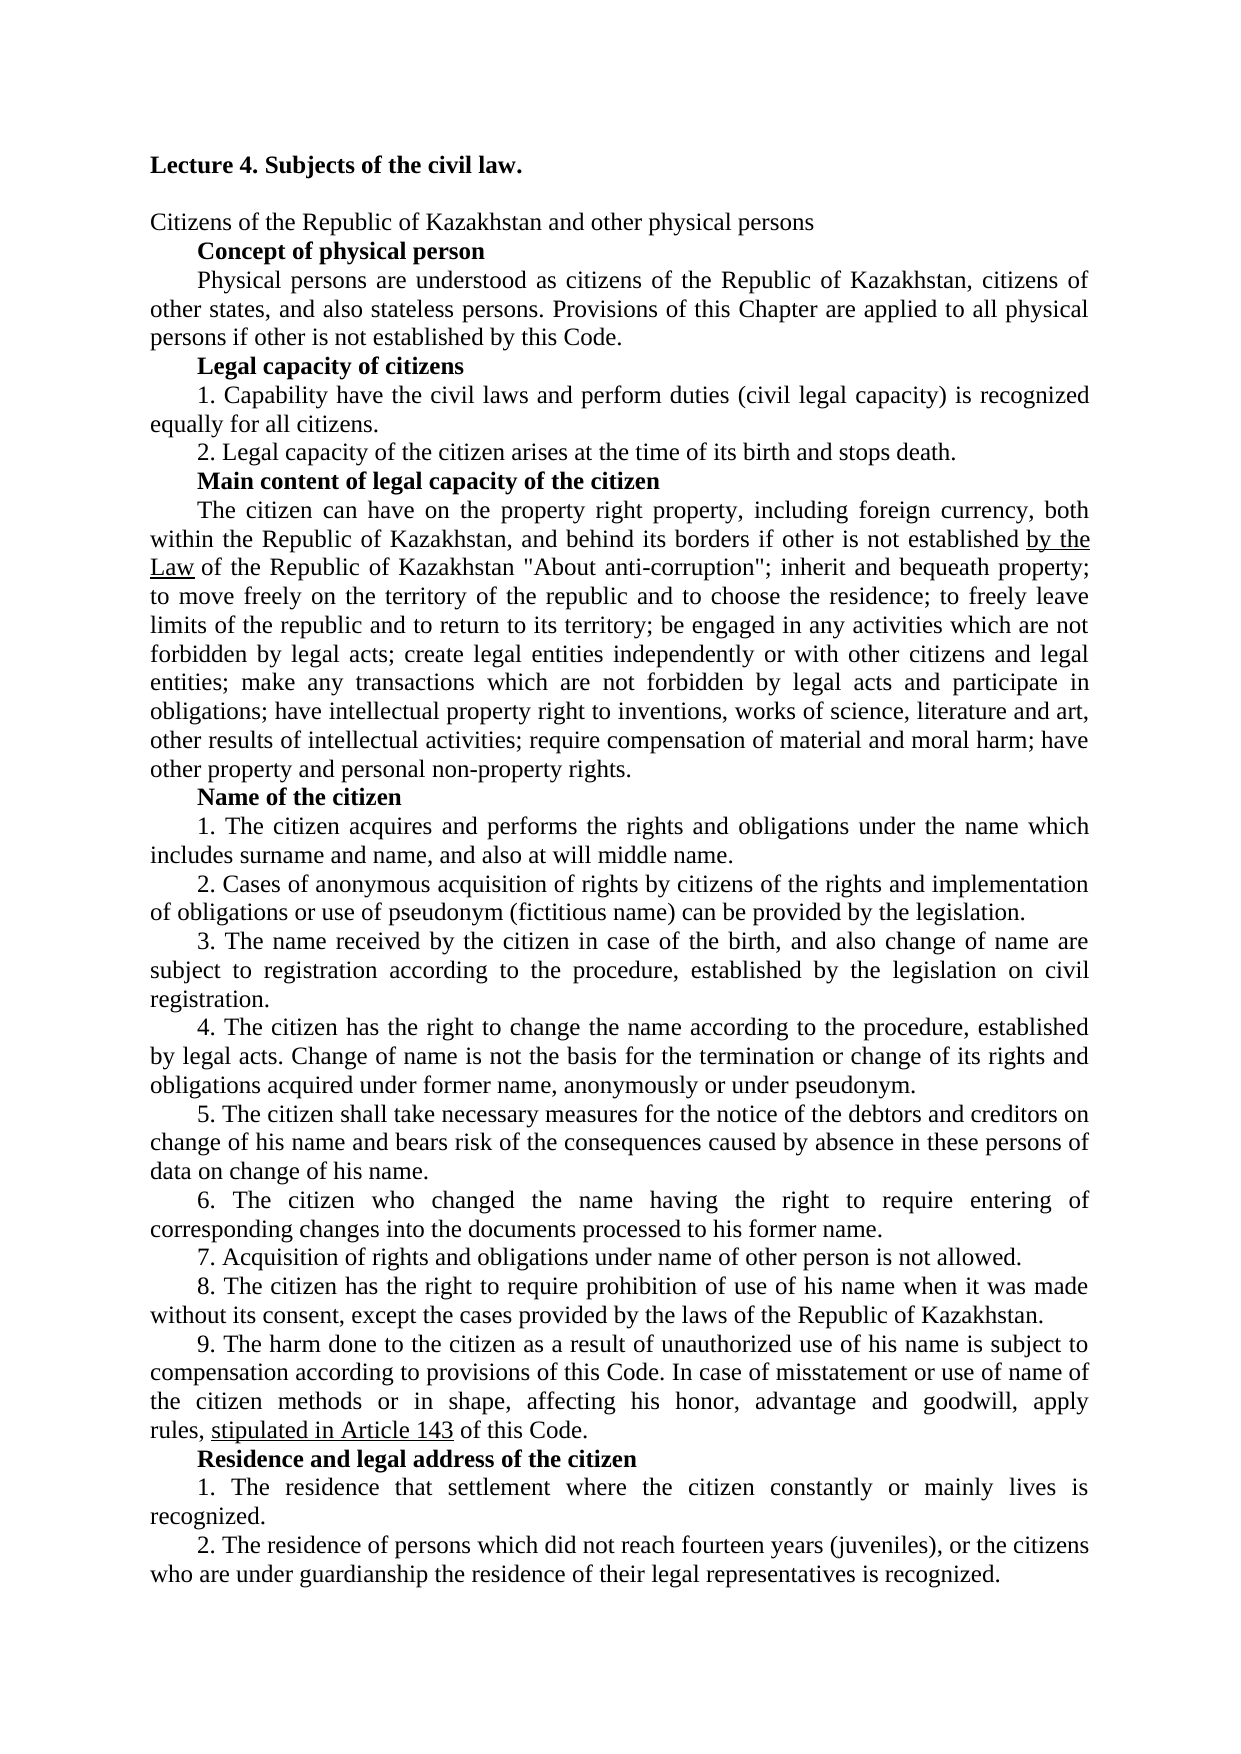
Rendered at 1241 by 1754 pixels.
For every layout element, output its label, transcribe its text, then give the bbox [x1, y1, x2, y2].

text 4. The citizen has the right to change the name according to the procedure, established by legal acts. Change of name is not the basis for the termination or change of its rights and obligations acquired under former name, anonymously or under pseudonym. [150, 1012, 1090, 1099]
text Residence and legal address of the citizen [150, 1444, 1090, 1472]
text Lecture 4. Subjects of the civil law. [150, 150, 1090, 179]
text 2. Legal capacity of the citizen arises at the time of its birth and stops death. [150, 437, 1090, 466]
text 1. The citizen acquires and performs the rights and obligations under the name which includes surname and name, and also at will middle name. [150, 811, 1090, 869]
text Citizens of the Republic of Kazakhstan and other physical persons [150, 207, 1090, 236]
text 9. The harm done to the citizen as a result of unauthorized use of his name is subject to compensation according to provisions of this Code. In case of misstatement or use of name of the citizen methods or in shape, affecting his honor, advantage and goodwill, apply rules, stipulated in Article 143 of this Code. [150, 1329, 1090, 1444]
text Main content of legal capacity of the citizen [150, 466, 1090, 495]
text 3. The name received by the citizen in case of the birth, and also change of name are subject to registration according to the procedure, established by the legislation on civil registration. [150, 926, 1090, 1012]
text 1. Capability have the civil laws and perform duties (civil legal capacity) is recognized equally for all citizens. [150, 380, 1090, 437]
text Physical persons are understood as citizens of the Republic of Kazakhstan, citizens of other states, and also stateless persons. Provisions of this Chapter are applied to all physical persons if other is not established by this Code. [150, 265, 1090, 351]
text 7. Acquisition of rights and obligations under name of other person is not allowed. [150, 1242, 1090, 1271]
text 8. The citizen has the right to require prohibition of use of his name when it was made without its consent, except the cases provided by the laws of the Republic of Kazakhstan. [150, 1271, 1090, 1329]
text 2. Cases of anonymous acquisition of rights by citizens of the rights and implementation of obligations or use of pseudonym (fictitious name) can be provided by the legislation. [150, 869, 1090, 926]
text The citizen can have on the property right property, including foreign currency, both within the Republic of Kazakhstan, and behind its borders if other is not established by the Law of the Republic of Kazakhstan "About anti-corruption"; inherit and bequeath property; to move freely on the territory of the republic and to choose the residence; to freely leave limits of the republic and to return to its territory; be engaged in any activities which are not forbidden by legal acts; create legal entities independently or with other citizens and legal entities; make any transactions which are not forbidden by legal acts and participate in obligations; have intellectual property right to inventions, works of science, literature and art, other results of intellectual activities; require compensation of material and moral harm; have other property and personal non-property rights. [150, 495, 1090, 782]
text 6. The citizen who changed the name having the right to require entering of corresponding changes into the documents processed to his former name. [150, 1185, 1090, 1242]
text Concept of physical person [150, 236, 1090, 265]
text Name of the citizen [150, 782, 1090, 811]
text Legal capacity of citizens [150, 351, 1090, 380]
text 1. The residence that settlement where the citizen constantly or mainly lives is recognized. [150, 1472, 1090, 1530]
text 2. The residence of persons which did not reach fourteen years (juveniles), or the citizens who are under guardianship the residence of their legal representatives is recognized. [150, 1530, 1090, 1587]
text 5. The citizen shall take necessary measures for the notice of the debtors and creditors on change of his name and bears risk of the consequences caused by absence in these persons of data on change of his name. [150, 1099, 1090, 1185]
